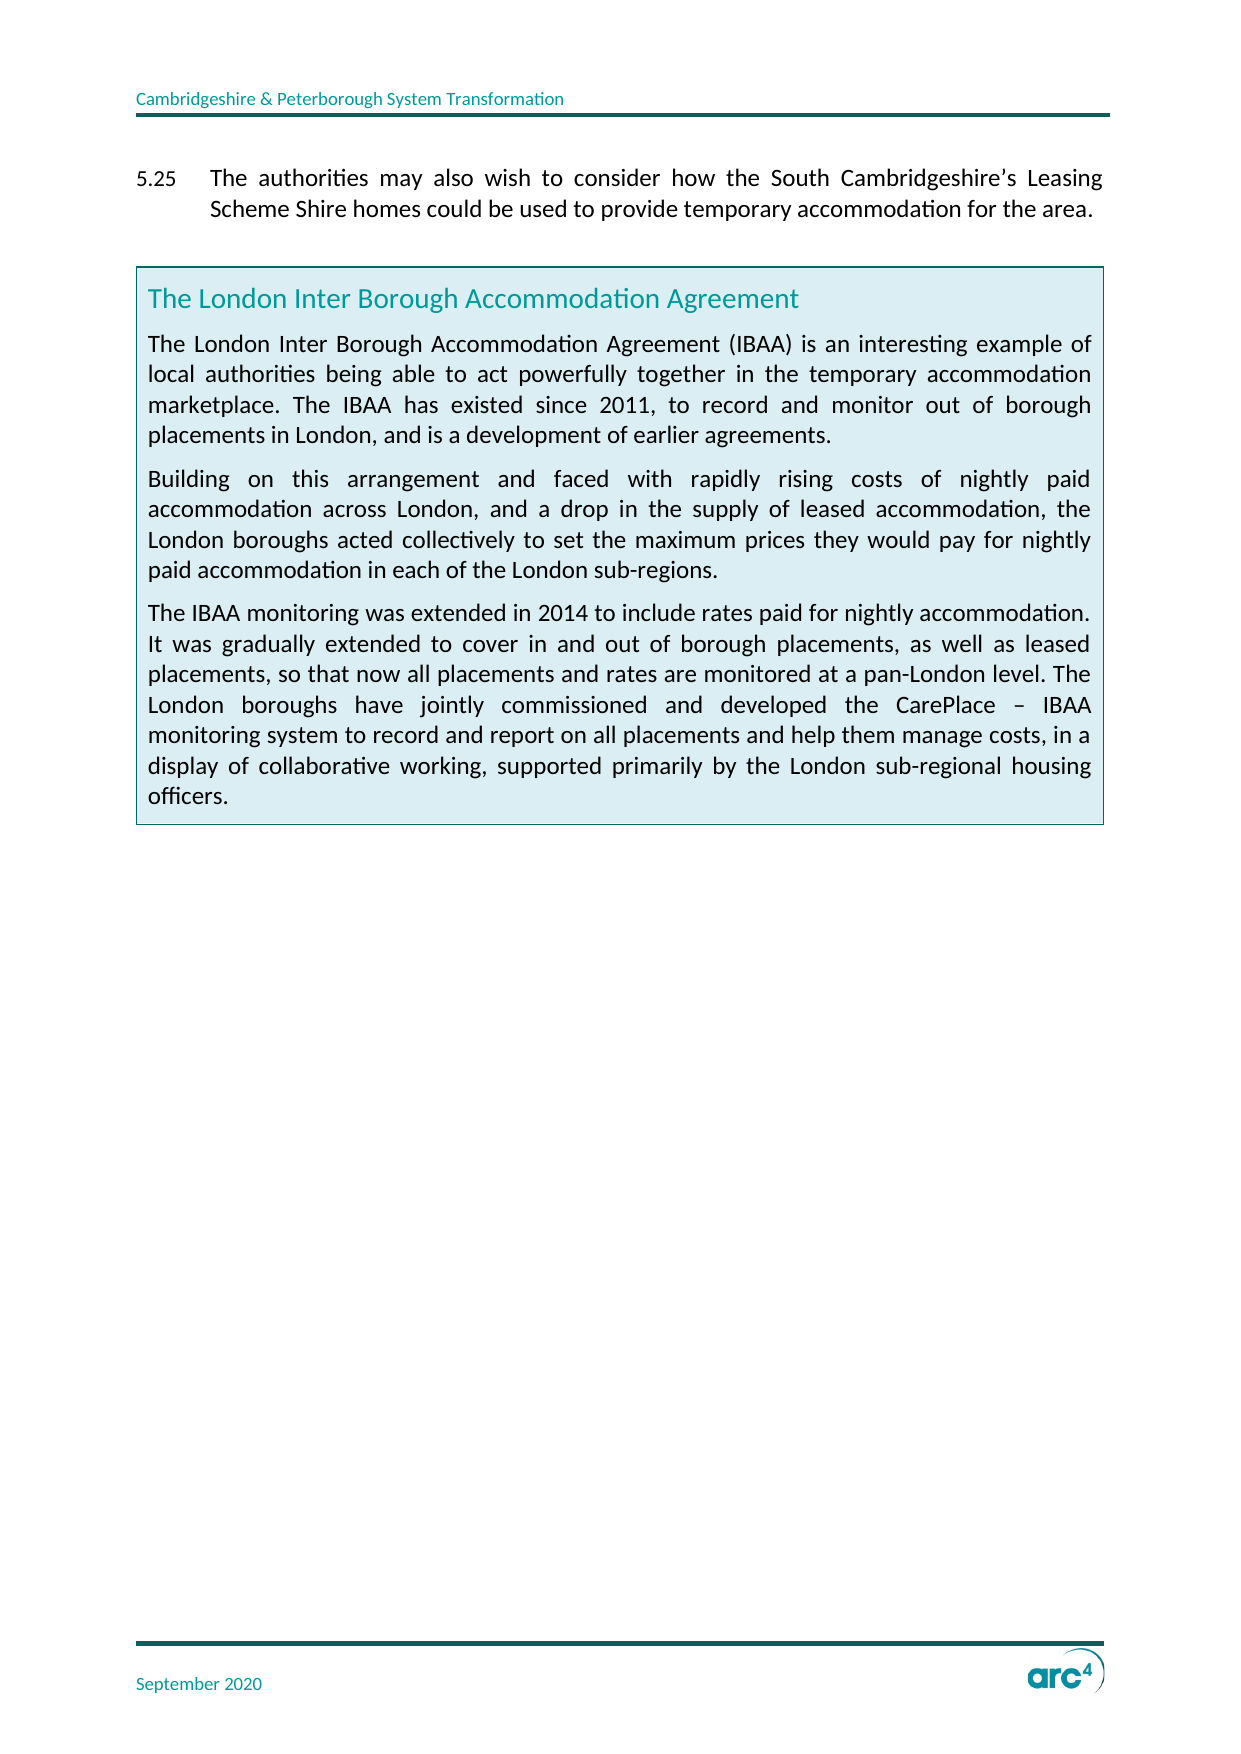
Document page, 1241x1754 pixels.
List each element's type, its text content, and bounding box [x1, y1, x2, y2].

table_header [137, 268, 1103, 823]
text The authorities may also wish to consider how the South Cambridgeshire’s Leasing Scheme Shire homes could be used to provide temporary accommodation for the area. [136, 162, 1104, 223]
picture [1027, 1648, 1105, 1693]
